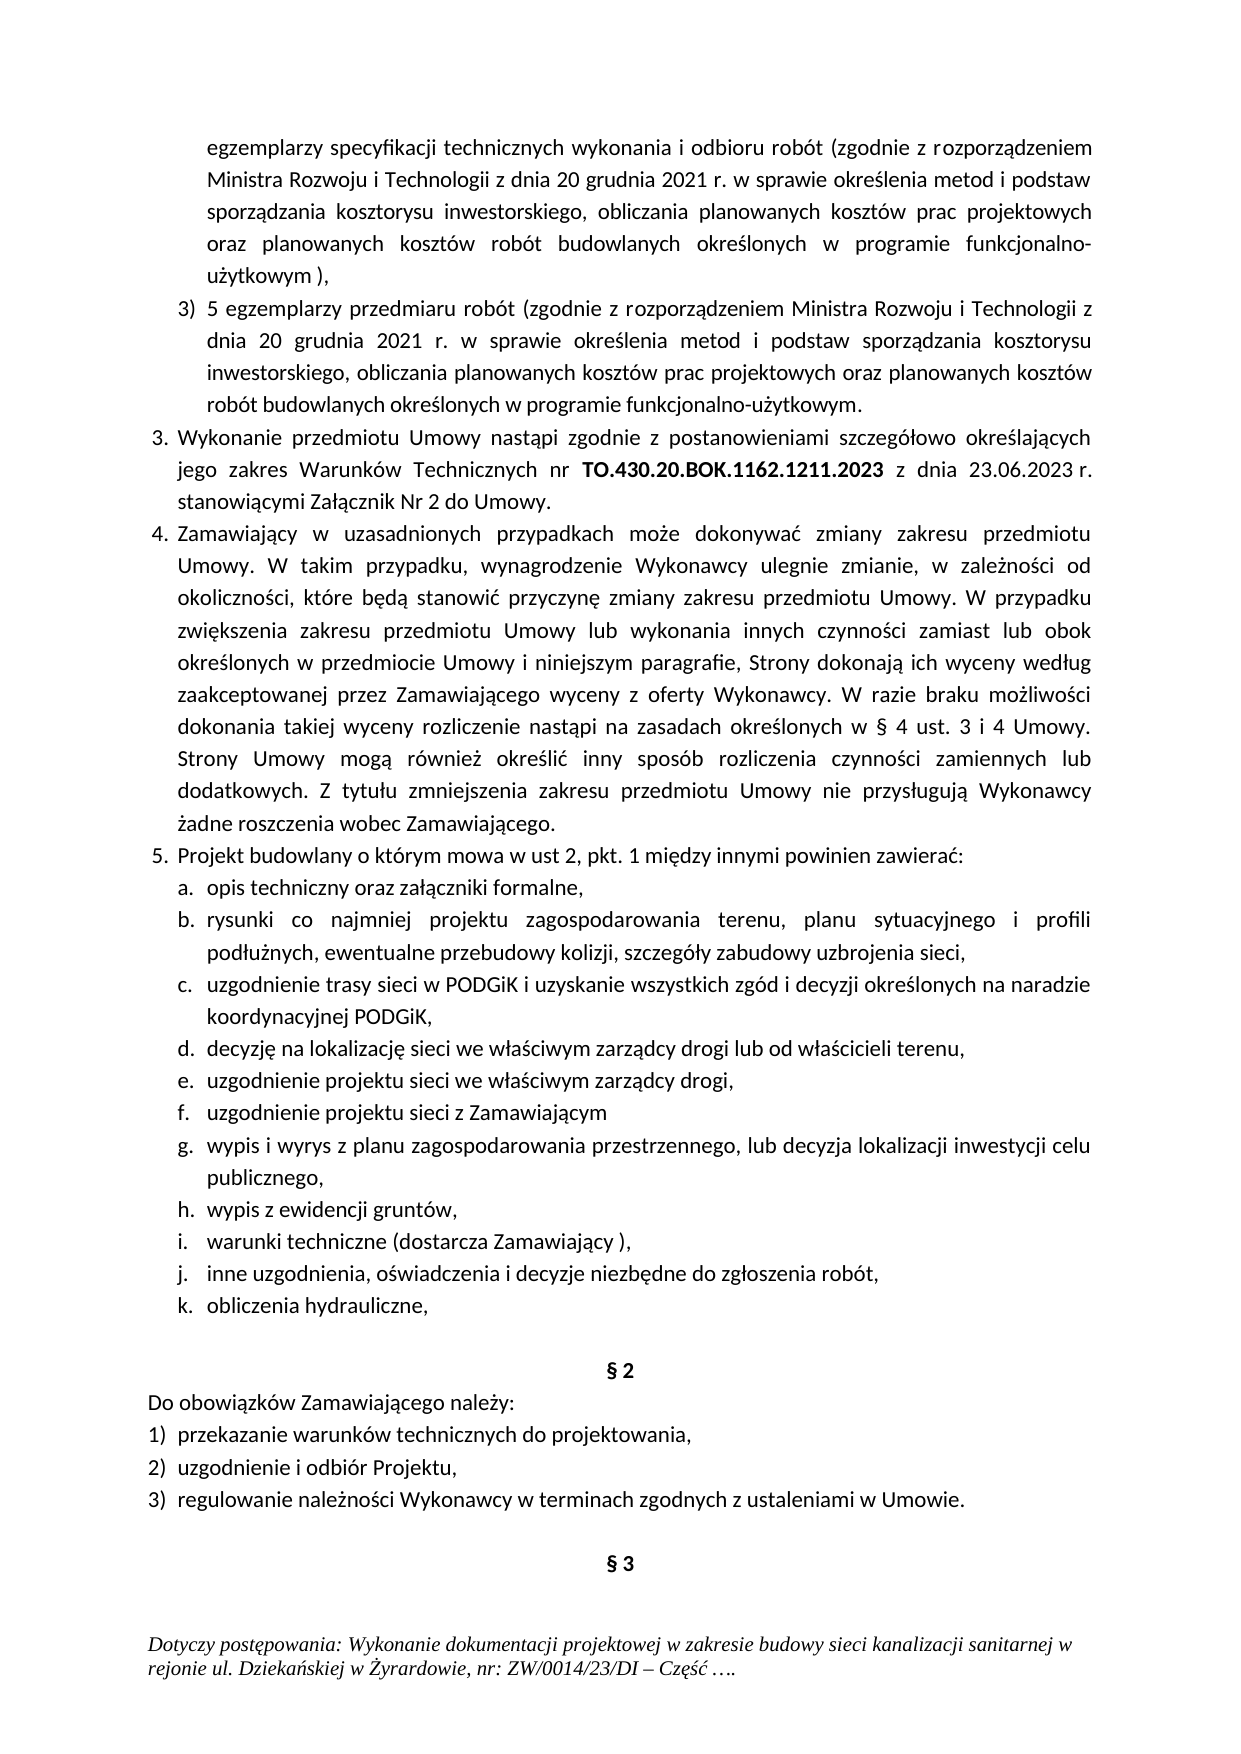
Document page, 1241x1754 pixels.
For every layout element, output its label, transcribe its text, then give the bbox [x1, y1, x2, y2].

list rysunki co najmniej projektu zagospodarowania terenu, planu sytuacyjnego i profili podłużnych, ewentualne przebudowy kolizji, szczegóły zabudowy uzbrojenia sieci, [177, 905, 1093, 966]
list uzgodnienie projektu sieci z Zamawiającym [177, 1098, 1093, 1127]
list inne uzgodnienia, oświadczenia i decyzje niezbędne do zgłoszenia robót, [177, 1259, 1093, 1287]
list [177, 133, 1093, 290]
list uzgodnienie projektu sieci we właściwym zarządcy drogi, [177, 1066, 1093, 1094]
list opis techniczny oraz załączniki formalne, [177, 873, 1093, 901]
list Projekt budowlany o którym mowa w ust 2, pkt. 1 między innymi powinien zawierać: [151, 841, 1093, 869]
text Do obowiązków Zamawiającego należy: [148, 1388, 1093, 1416]
list wypis i wyrys z planu zagospodarowania przestrzennego, lub decyzja lokalizacji inwestycji celu publicznego, [177, 1131, 1093, 1191]
text § 3 [148, 1549, 1093, 1577]
list 5 egzemplarzy przedmiaru robót (zgodnie z rozporządzeniem Ministra Rozwoju i Technologii z dnia 20 grudnia 2021 r. w sprawie określenia metod i podstaw sporządzania kosztorysu inwestorskiego, obliczania planowanych kosztów prac projektowych oraz planowanych kosztów robót budowlanych określonych w programie funkcjonalno-użytkowym. [177, 294, 1093, 418]
list uzgodnienie trasy sieci w PODGiK i uzyskanie wszystkich zgód i decyzji określonych na naradzie koordynacyjnej PODGiK, [177, 970, 1093, 1030]
list Zamawiający w uzasadnionych przypadkach może dokonywać zmiany zakresu przedmiotu Umowy. W takim przypadku, wynagrodzenie Wykonawcy ulegnie zmianie, w zależności od okoliczności, które będą stanowić przyczynę zmiany zakresu przedmiotu Umowy. W przypadku zwiększenia zakresu przedmiotu Umowy lub wykonania innych czynności zamiast lub obok określonych w przedmiocie Umowy i niniejszym paragrafie, Strony dokonają ich wyceny według zaakceptowanej przez Zamawiającego wyceny z oferty Wykonawcy. W razie braku możliwości dokonania takiej wyceny rozliczenie nastąpi na zasadach określonych w § 4 ust. 3 i 4 Umowy. Strony Umowy mogą również określić inny sposób rozliczenia czynności zamiennych lub dodatkowych. Z tytułu zmniejszenia zakresu przedmiotu Umowy nie przysługują Wykonawcy żadne roszczenia wobec Zamawiającego. [151, 519, 1093, 837]
list przekazanie warunków technicznych do projektowania, [148, 1420, 1093, 1448]
list wypis z ewidencji gruntów, [177, 1195, 1093, 1223]
list Wykonanie przedmiotu Umowy nastąpi zgodnie z postanowieniami szczegółowo określających jego zakres Warunków Technicznych nr TO.430.20.BOK.1162.1211.2023 z dnia 23.06.2023 r. stanowiącymi Załącznik Nr 2 do Umowy. [151, 423, 1093, 515]
list warunki techniczne (dostarcza Zamawiający ), [177, 1227, 1093, 1255]
list regulowanie należności Wykonawcy w terminach zgodnych z ustaleniami w Umowie. [148, 1485, 1093, 1513]
list obliczenia hydrauliczne, [177, 1292, 1093, 1320]
text § 2 [148, 1356, 1093, 1384]
list uzgodnienie i odbiór Projektu, [148, 1453, 1093, 1481]
list decyzję na lokalizację sieci we właściwym zarządcy drogi lub od właścicieli terenu, [177, 1034, 1093, 1062]
